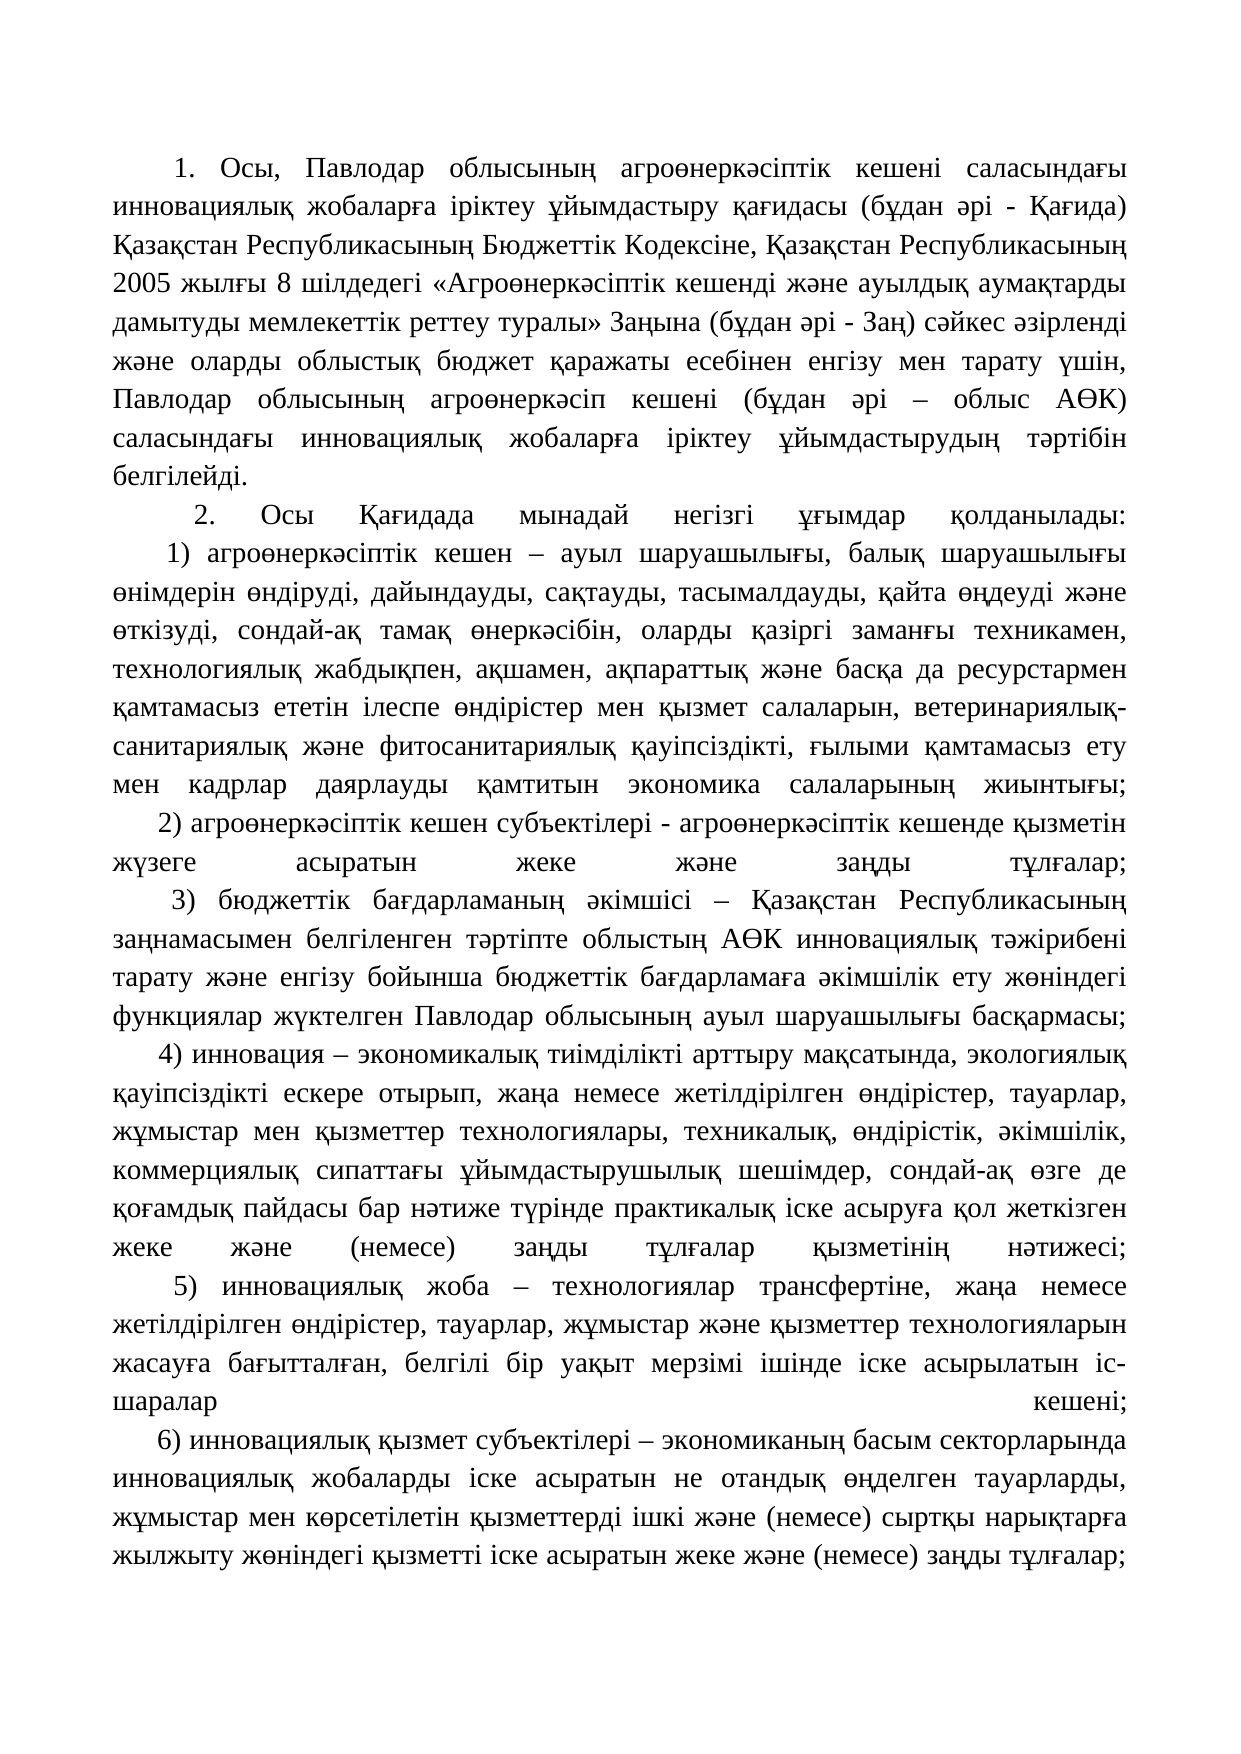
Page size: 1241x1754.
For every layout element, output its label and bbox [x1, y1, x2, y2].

text [112, 150, 1128, 1571]
